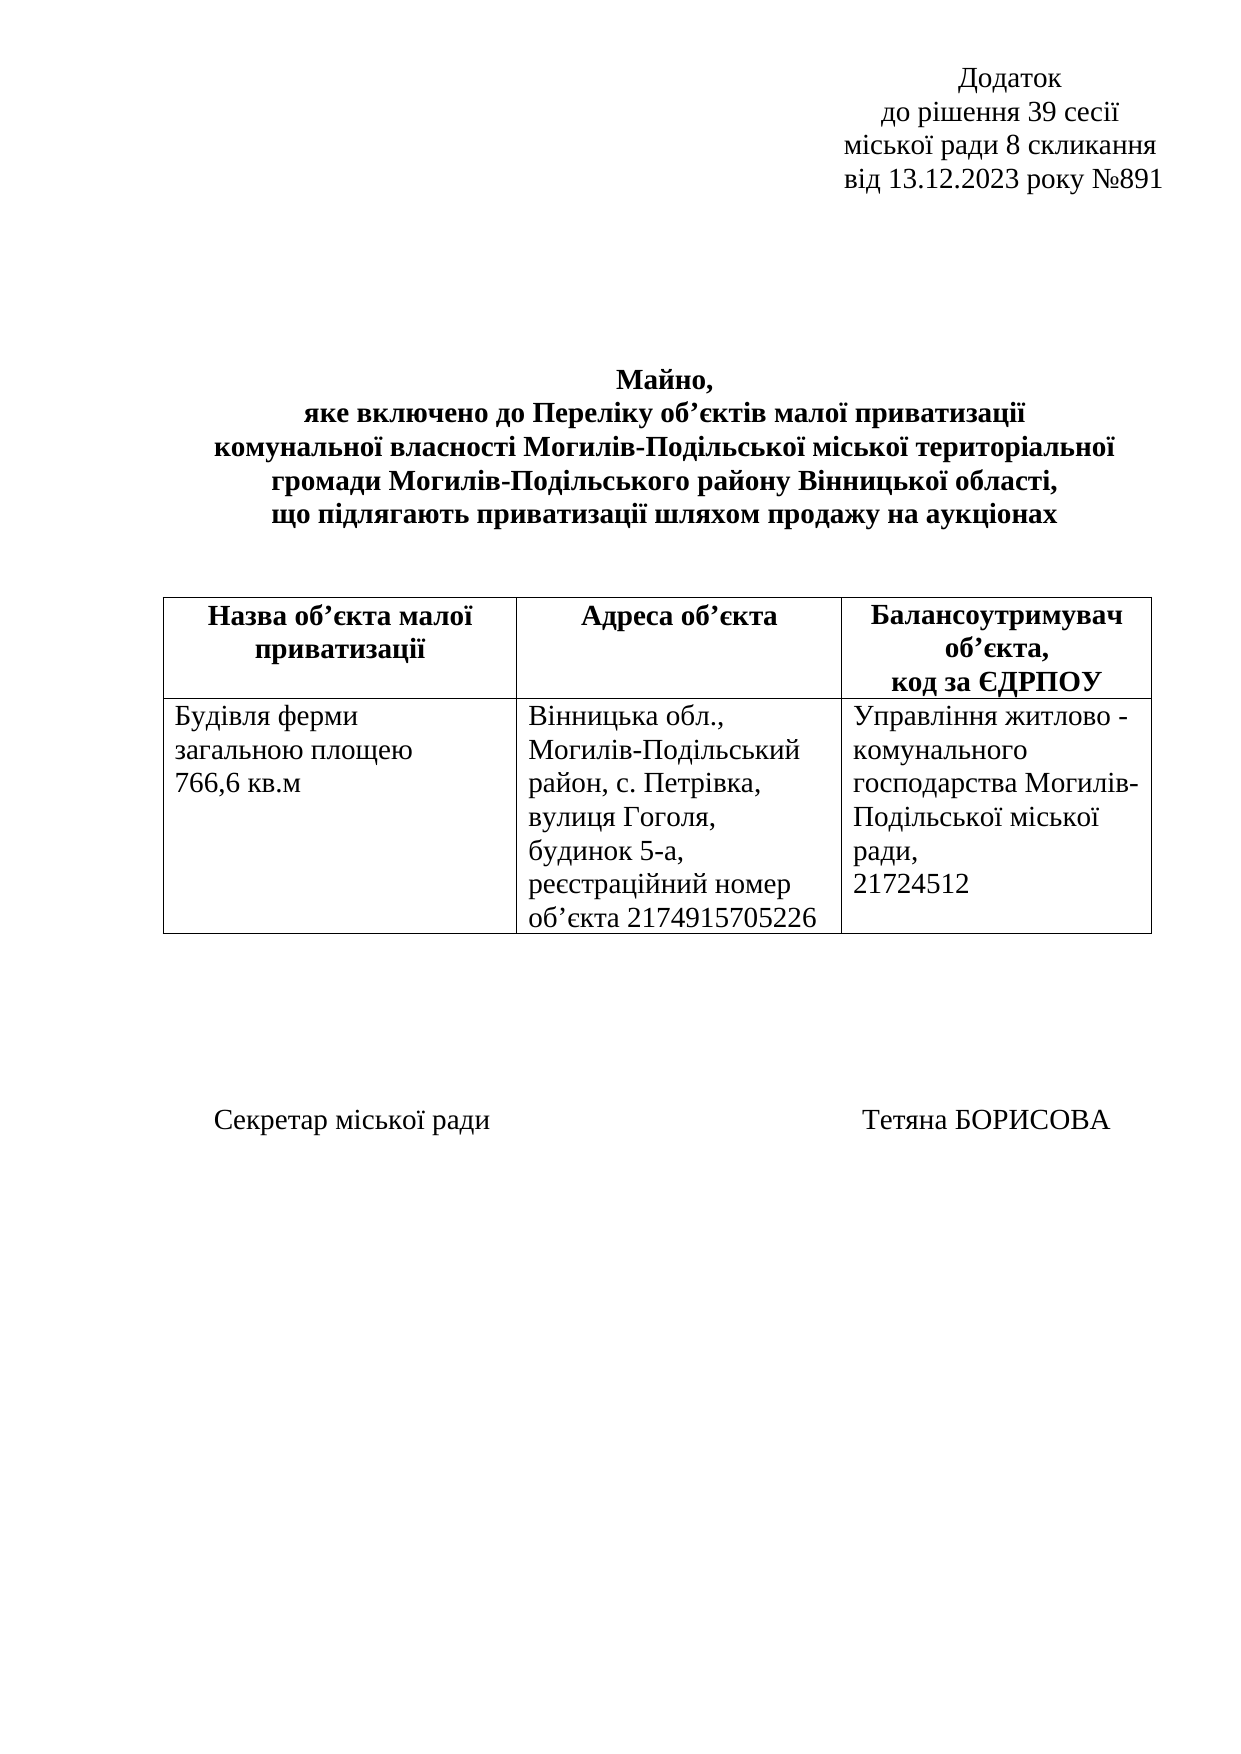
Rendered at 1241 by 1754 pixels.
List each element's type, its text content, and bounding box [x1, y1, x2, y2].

text Додаток [162, 60, 1167, 94]
text що підлягають приватизації шляхом продажу на аукціонах [162, 496, 1167, 530]
table_cell Будівля ферми загальною площею 766,6 кв.м [164, 699, 516, 933]
table_header Адреса об’єкта [517, 598, 841, 697]
table_header Назва об’єкта малої приватизації [164, 598, 516, 697]
text яке включено до Переліку об’єктів малої приватизації [162, 396, 1167, 429]
text Майно, [162, 362, 1167, 396]
table_cell Вінницька обл., Могилів-Подільський район, с. Петрівка, вулиця Гоголя, будинок 5-а, реєстраційний номер об’єкта 2174915705226 [517, 699, 841, 933]
text комунальної власності Могилів-Подільської міської територіальної громади Могилів-Подільського району Вінницької області, [162, 429, 1167, 496]
table_cell Управління житлово -комунального господарства Могилів-Подільської міської ради, 21724512 [842, 699, 1151, 933]
text до рішення 39 сесії [162, 94, 1167, 127]
text від 13.12.2023 року №891 [162, 161, 1167, 194]
table_header Балансоутримувач об’єкта, код за ЄДРПОУ [842, 598, 1151, 697]
text міської ради 8 скликання [162, 127, 1167, 161]
text Секретар міської ради Тетяна БОРИСОВА [162, 1102, 1167, 1136]
